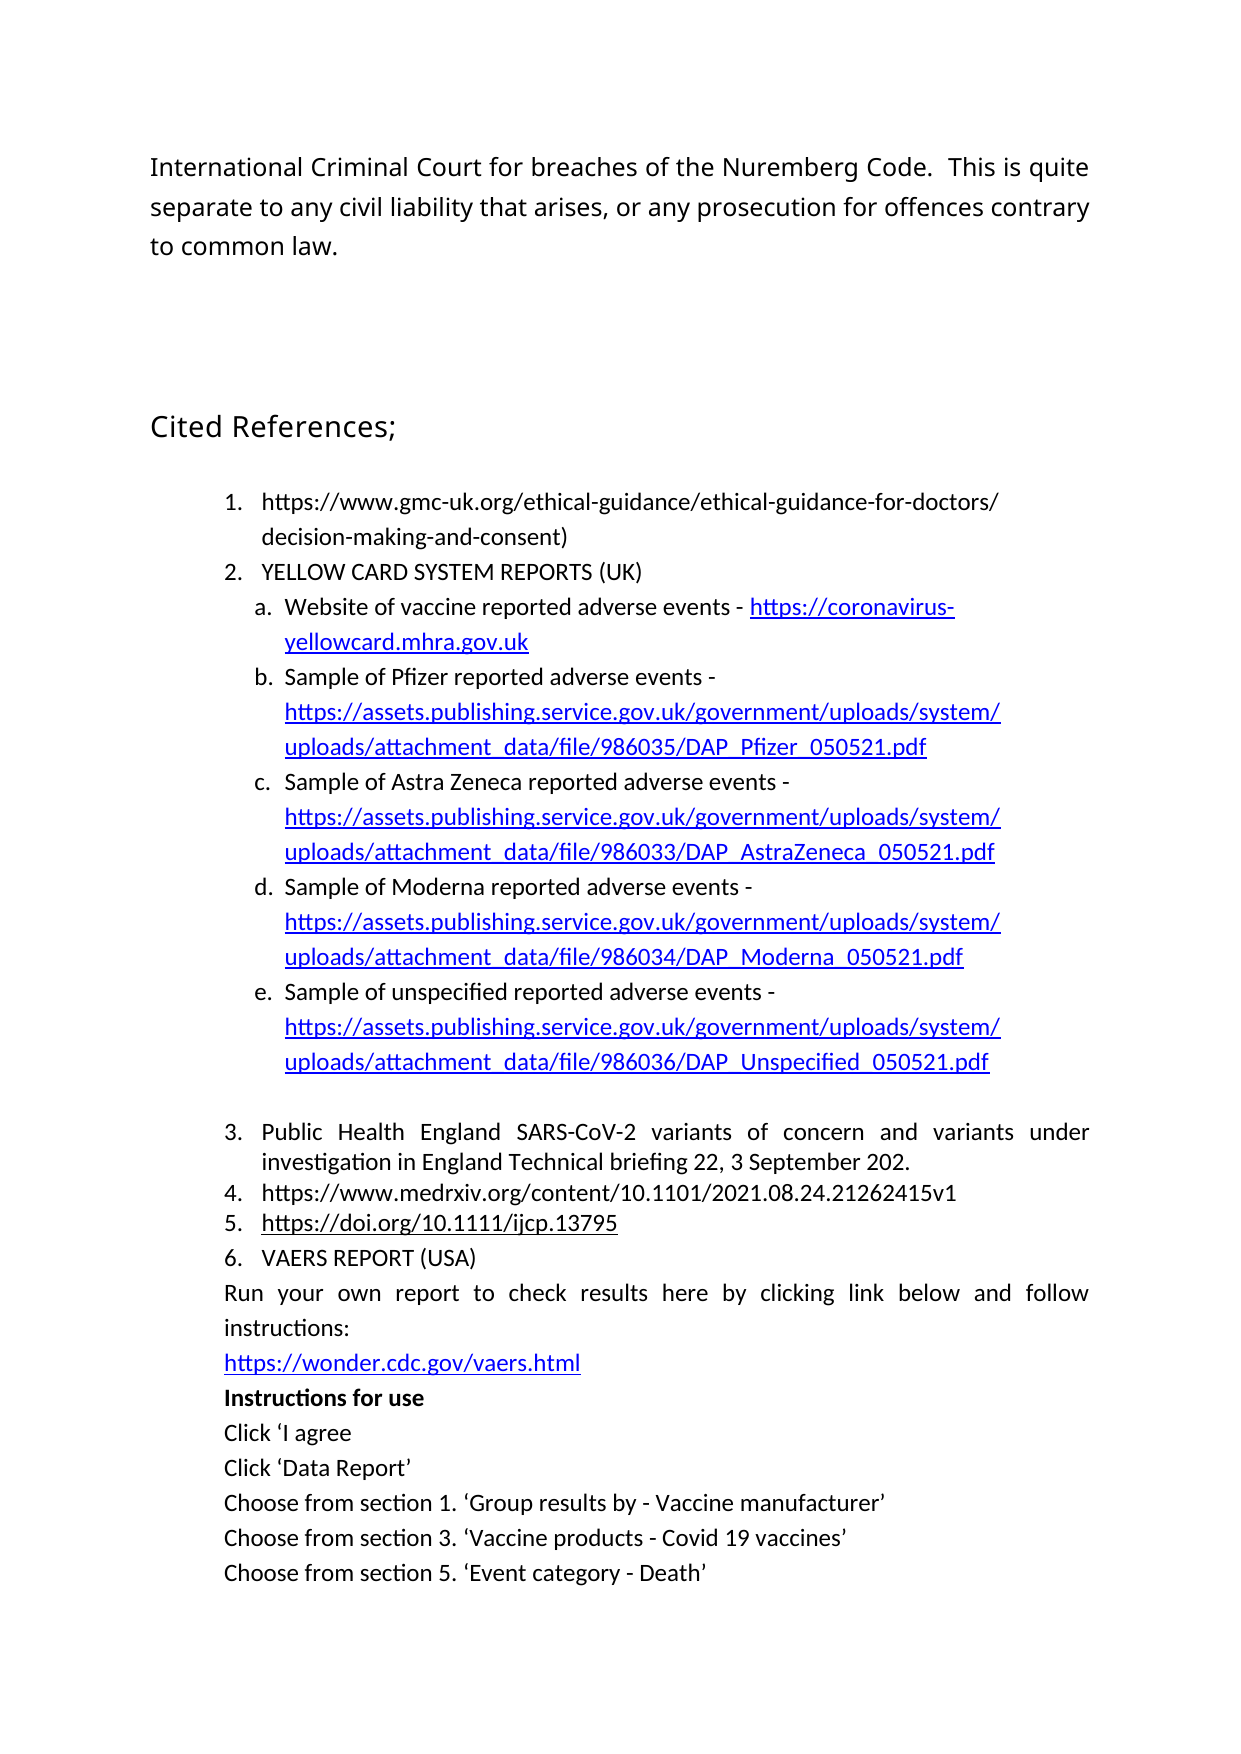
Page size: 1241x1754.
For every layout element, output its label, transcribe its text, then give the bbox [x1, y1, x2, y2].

list Run your own report to check results here by clicking link below and follow instructions: [224, 1277, 1090, 1343]
list Sample of unspecified reported adverse events - https://assets.publishing.service.gov.uk/government/uploads/system/uploads/attachment_data/file/986036/DAP_Unspecified_050521.pdf [254, 976, 1090, 1076]
text Cited References; [150, 407, 1090, 446]
list YELLOW CARD SYSTEM REPORTS (UK) [224, 556, 1090, 586]
list Instructions for use [224, 1382, 1090, 1413]
list Choose from section 3. ‘Vaccine products - Covid 19 vaccines’ [224, 1522, 1090, 1553]
list https://wonder.cdc.gov/vaers.html [224, 1347, 1090, 1378]
list Choose from section 5. ‘Event category - Death’ [224, 1557, 1090, 1588]
list https://www.medrxiv.org/content/10.1101/2021.08.24.21262415v1 [224, 1177, 1090, 1207]
list Website of vaccine reported adverse events - https://coronavirus-yellowcard.mhra.gov.uk [254, 591, 1090, 656]
list Click ‘Data Report’ [224, 1452, 1090, 1483]
list Choose from section 1. ‘Group results by - Vaccine manufacturer’ [224, 1487, 1090, 1518]
list Sample of Pfizer reported adverse events - https://assets.publishing.service.gov.uk/government/uploads/system/uploads/attachment_data/file/986035/DAP_Pfizer_050521.pdf [254, 661, 1090, 761]
list Click ‘I agree [224, 1417, 1090, 1448]
list VAERS REPORT (USA) [224, 1242, 1090, 1273]
list Sample of Moderna reported adverse events - https://assets.publishing.service.gov.uk/government/uploads/system/uploads/attachment_data/file/986034/DAP_Moderna_050521.pdf [254, 871, 1090, 971]
list Public Health England SARS-CoV-2 variants of concern and variants under investigation in England Technical briefing 22, 3 September 202. [224, 1116, 1090, 1177]
list https://doi.org/10.1111/ijcp.13795 [224, 1207, 1090, 1238]
list Sample of Astra Zeneca reported adverse events - https://assets.publishing.service.gov.uk/government/uploads/system/uploads/attachment_data/file/986033/DAP_AstraZeneca_050521.pdf [254, 766, 1090, 866]
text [150, 150, 1090, 262]
list https://www.gmc-uk.org/ethical-guidance/ethical-guidance-for-doctors/decision-making-and-consent) [224, 486, 1090, 551]
